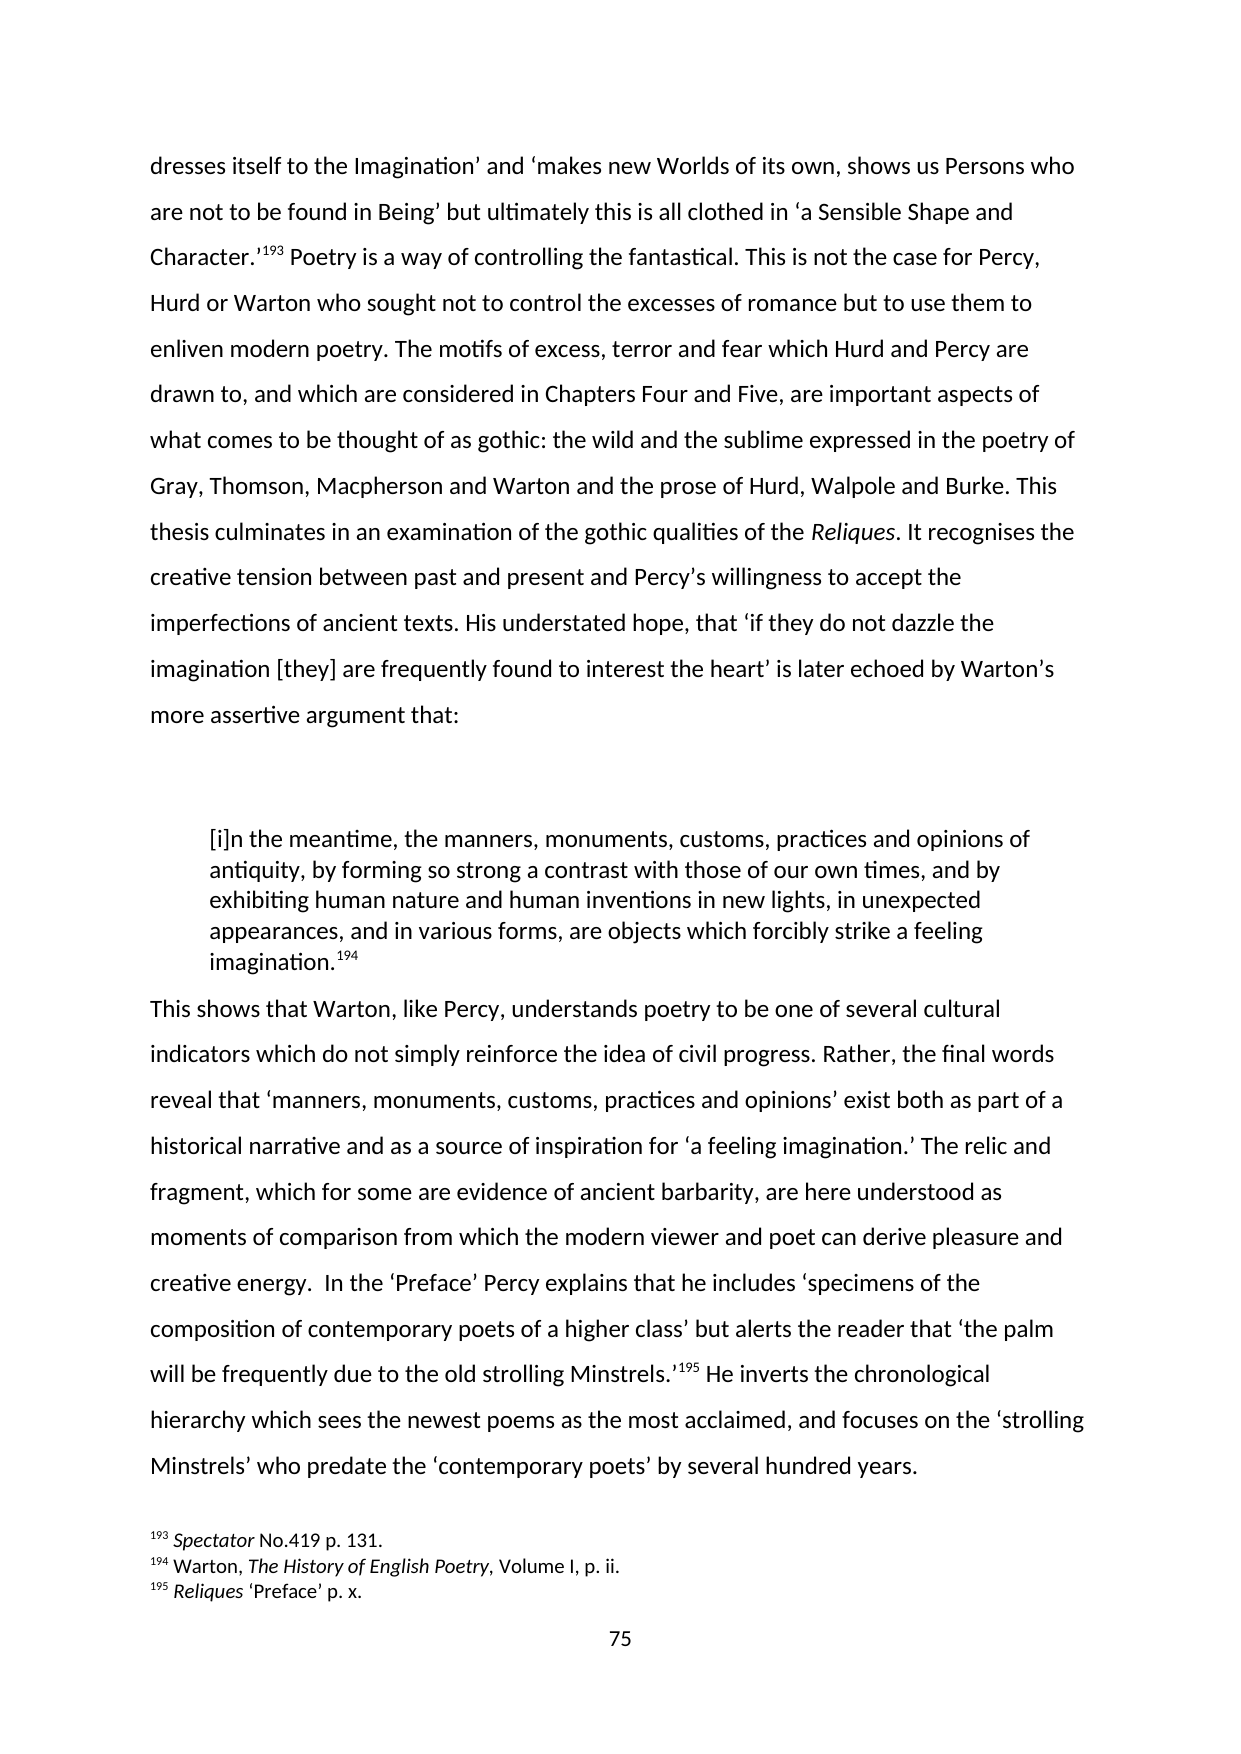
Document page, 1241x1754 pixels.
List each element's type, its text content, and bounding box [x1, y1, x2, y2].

text [i]n the meantime, the manners, monuments, customs, practices and opinions of antiquity, by forming so strong a contrast with those of our own times, and by exhibiting human nature and human inventions in new lights, in unexpected appearances, and in various forms, are objects which forcibly strike a feeling imagination. [209, 823, 1031, 976]
text This shows that Warton, like Percy, understands poetry to be one of several cultural indicators which do not simply reinforce the idea of civil progress. Rather, the final words reveal that ‘manners, monuments, customs, practices and opinions’ exist both as part of a historical narrative and as a source of inspiration for ‘a feeling imagination.’ The relic and fragment, which for some are evidence of ancient barbarity, are here understood as moments of comparison from which the modern viewer and poet can derive pleasure and creative energy. In the ‘Preface’ Percy explains that he includes ‘specimens of the composition of contemporary poets of a higher class’ but alerts the reader that ‘the palm will be frequently due to the old strolling Minstrels.’ He inverts the chronological hierarchy which sees the newest poems as the most acclaimed, and focuses on the ‘strolling Minstrels’ who predate the ‘contemporary poets’ by several hundred years. [150, 993, 1090, 1481]
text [150, 150, 1090, 729]
